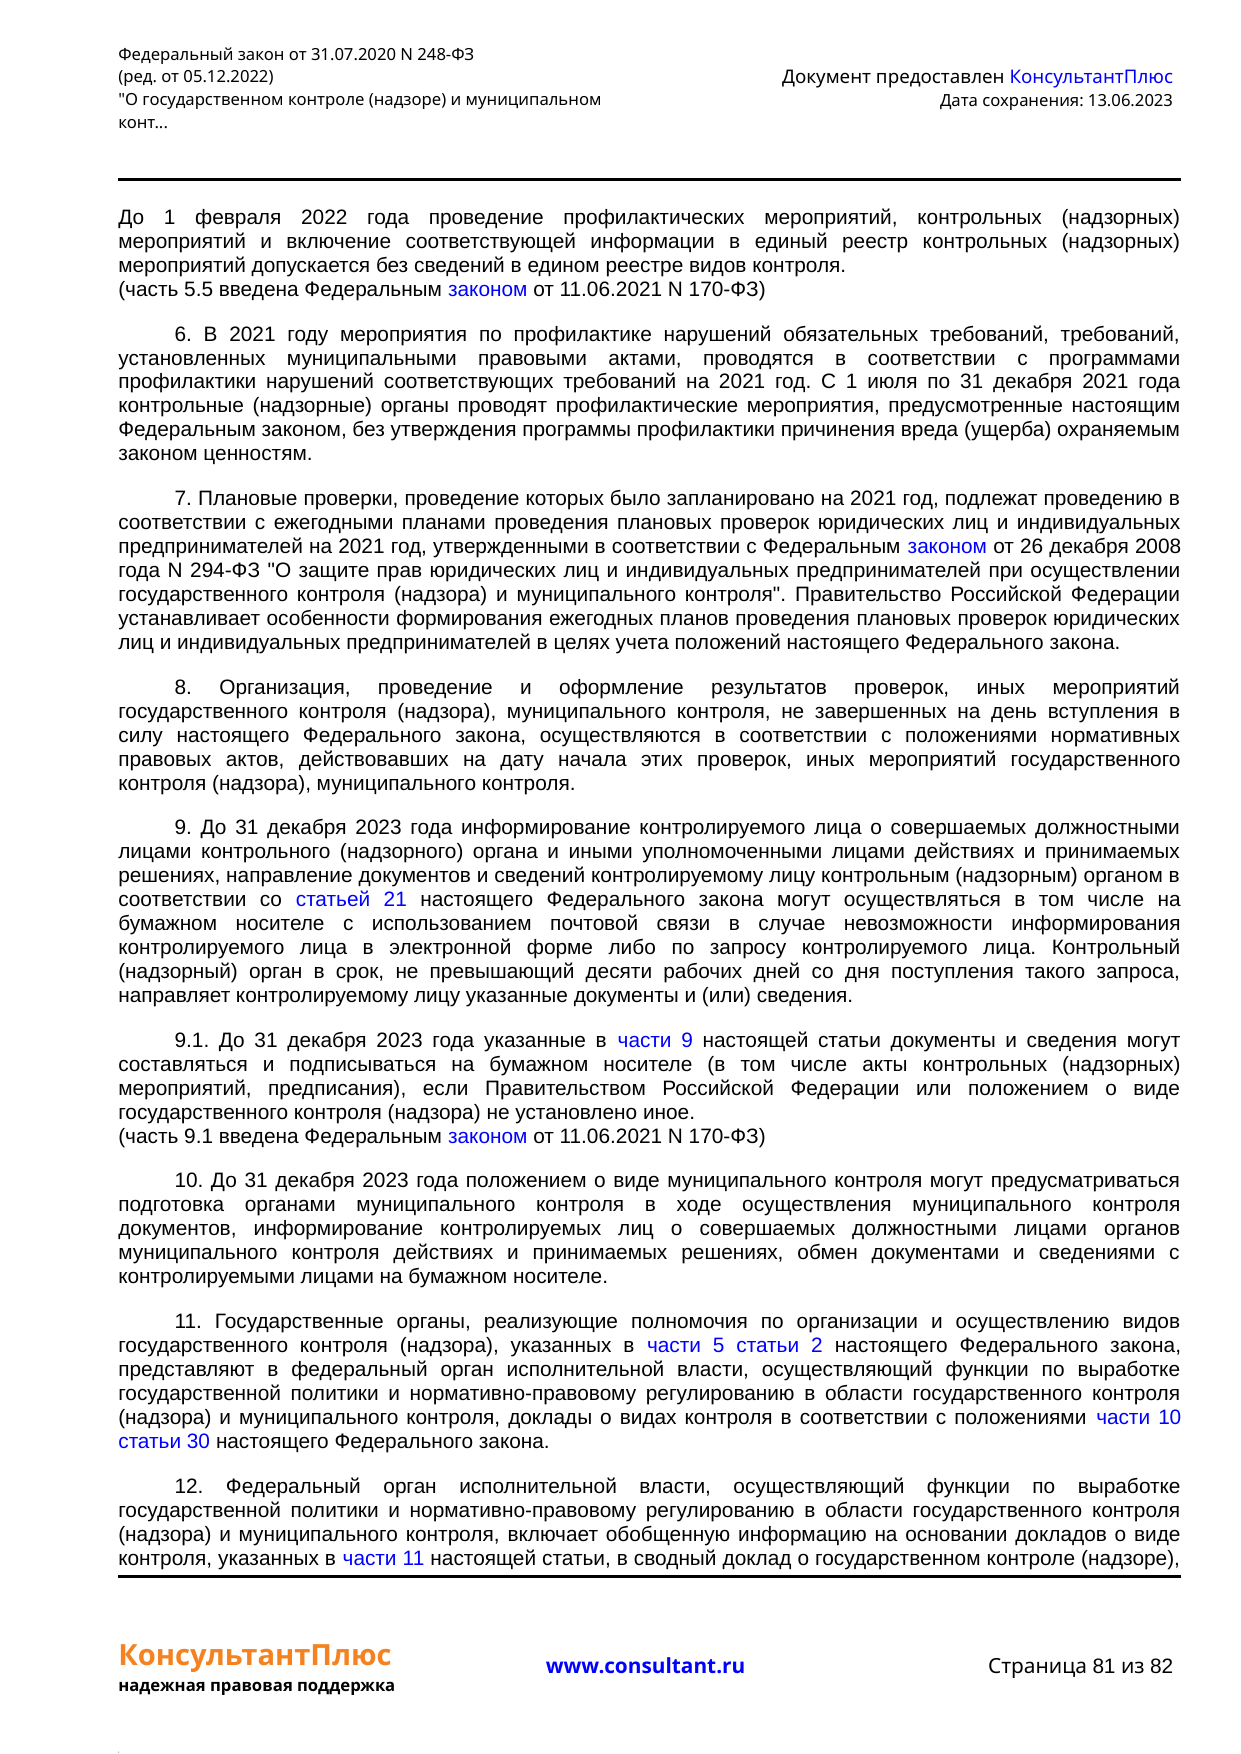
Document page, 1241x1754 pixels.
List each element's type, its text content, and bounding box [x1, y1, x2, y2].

text 9. До 31 декабря 2023 года информирование контролируемого лица о совершаемых должностными лицами контрольного (надзорного) органа и иными уполномоченными лицами действиях и принимаемых решениях, направление документов и сведений контролируемому лицу контрольным (надзорным) органом в соответствии со статьей 21 настоящего Федерального закона могут осуществляться в том числе на бумажном носителе с использованием почтовой связи в случае невозможности информирования контролируемого лица в электронной форме либо по запросу контролируемого лица. Контрольный (надзорный) орган в срок, не превышающий десяти рабочих дней со дня поступления такого запроса, направляет контролируемому лицу указанные документы и (или) сведения. [118, 815, 1181, 1007]
text (часть 5.5 введена Федеральным законом от 11.06.2021 N 170-ФЗ) [118, 277, 1181, 301]
text 11. Государственные органы, реализующие полномочия по организации и осуществлению видов государственного контроля (надзора), указанных в части 5 статьи 2 настоящего Федерального закона, представляют в федеральный орган исполнительной власти, осуществляющий функции по выработке государственной политики и нормативно-правовому регулированию в области государственного контроля (надзора) и муниципального контроля, доклады о видах контроля в соответствии с положениями части 10 статьи 30 настоящего Федерального закона. [118, 1309, 1181, 1453]
text 10. До 31 декабря 2023 года положением о виде муниципального контроля могут предусматриваться подготовка органами муниципального контроля в ходе осуществления муниципального контроля документов, информирование контролируемых лиц о совершаемых должностными лицами органов муниципального контроля действиях и принимаемых решениях, обмен документами и сведениями с контролируемыми лицами на бумажном носителе. [118, 1168, 1181, 1288]
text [118, 1473, 1181, 1569]
text 7. Плановые проверки, проведение которых было запланировано на 2021 год, подлежат проведению в соответствии с ежегодными планами проведения плановых проверок юридических лиц и индивидуальных предпринимателей на 2021 год, утвержденными в соответствии с Федеральным законом от 26 декабря 2008 года N 294-ФЗ "О защите прав юридических лиц и индивидуальных предпринимателей при осуществлении государственного контроля (надзора) и муниципального контроля". Правительство Российской Федерации устанавливает особенности формирования ежегодных планов проведения плановых проверок юридических лиц и индивидуальных предпринимателей в целях учета положений настоящего Федерального закона. [118, 486, 1181, 654]
text 6. В 2021 году мероприятия по профилактике нарушений обязательных требований, требований, установленных муниципальными правовыми актами, проводятся в соответствии с программами профилактики нарушений соответствующих требований на 2021 год. С 1 июля по 31 декабря 2021 года контрольные (надзорные) органы проводят профилактические мероприятия, предусмотренные настоящим Федеральным законом, без утверждения программы профилактики причинения вреда (ущерба) охраняемым законом ценностям. [118, 321, 1181, 465]
text 8. Организация, проведение и оформление результатов проверок, иных мероприятий государственного контроля (надзора), муниципального контроля, не завершенных на день вступления в силу настоящего Федерального закона, осуществляются в соответствии с положениями нормативных правовых актов, действовавших на дату начала этих проверок, иных мероприятий государственного контроля (надзора), муниципального контроля. [118, 674, 1181, 794]
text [118, 205, 1181, 277]
text (часть 9.1 введена Федеральным законом от 11.06.2021 N 170-ФЗ) [118, 1123, 1181, 1147]
text 9.1. До 31 декабря 2023 года указанные в части 9 настоящей статьи документы и сведения могут составляться и подписываться на бумажном носителе (в том числе акты контрольных (надзорных) мероприятий, предписания), если Правительством Российской Федерации или положением о виде государственного контроля (надзора) не установлено иное. [118, 1028, 1181, 1123]
